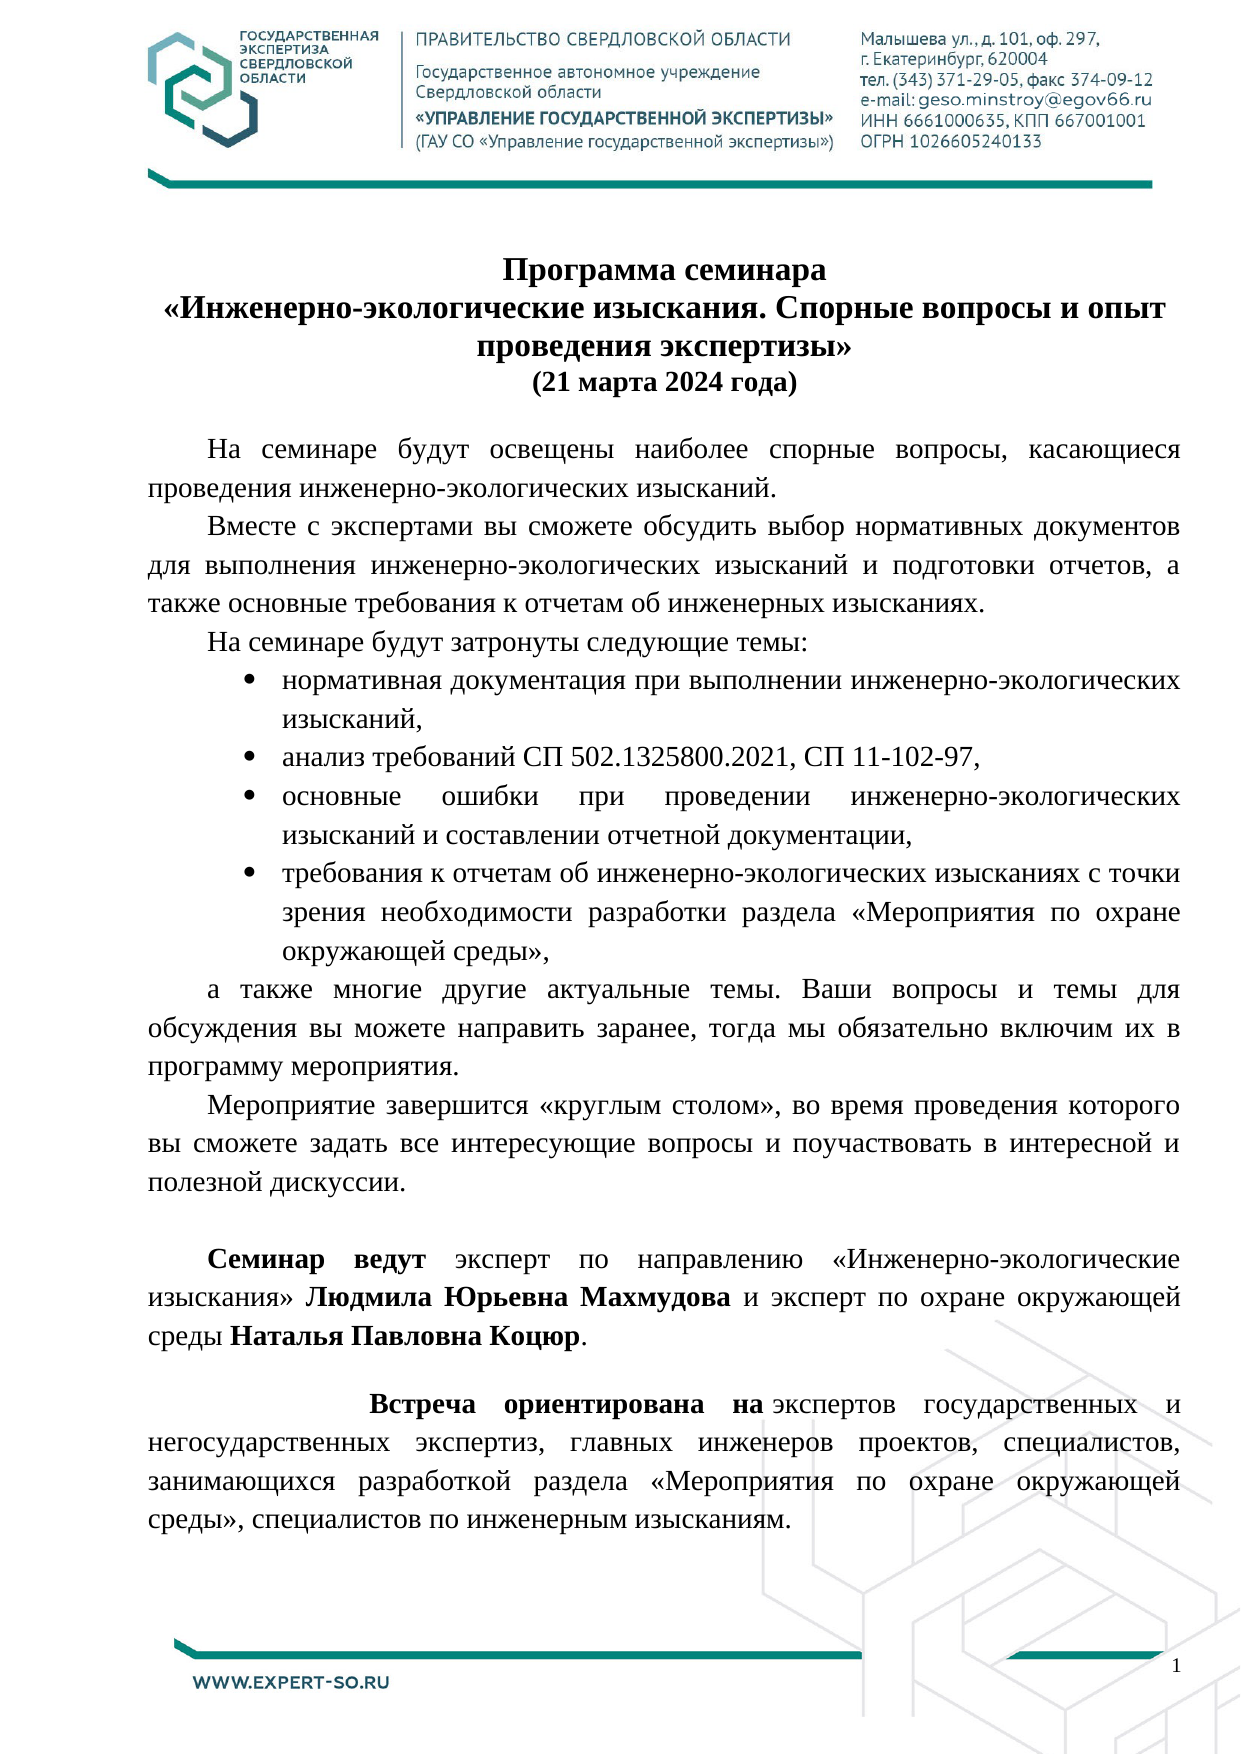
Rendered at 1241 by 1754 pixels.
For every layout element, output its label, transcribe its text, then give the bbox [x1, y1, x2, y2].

text (21 марта 2024 года) [148, 364, 1181, 398]
list анализ требований СП 502.1325800.2021, СП 11-102-97, [244, 739, 1181, 773]
text а также многие другие актуальные темы. Ваши вопросы и темы для обсуждения вы можете направить заранее, тогда мы обязательно включим их в программу мероприятия. [148, 971, 1181, 1082]
picture [0, 12, 1241, 1754]
text Вместе с экспертами вы сможете обсудить выбор нормативных документов для выполнения инженерно-экологических изысканий и подготовки отчетов, а также основные требования к отчетам об инженерных изысканиях. [148, 508, 1181, 619]
list основные ошибки при проведении инженерно-экологических изысканий и составлении отчетной документации, [244, 778, 1181, 850]
list нормативная документация при выполнении инженерно-экологических изысканий, [244, 662, 1181, 734]
list требования к отчетам об инженерно-экологических изысканиях с точки зрения необходимости разработки раздела «Мероприятия по охране окружающей среды», [244, 855, 1181, 966]
text На семинаре будут освещены наиболее спорные вопросы, касающиеся проведения инженерно-экологических изысканий. [148, 431, 1181, 503]
text На семинаре будут затронуты следующие темы: [148, 624, 1181, 657]
text Встреча ориентирована на экспертов государственных и негосударственных экспертиз, главных инженеров проектов, специалистов, занимающихся разработкой раздела «Мероприятия по охране окружающей среды», специалистов по инженерным изысканиям. [148, 1386, 1181, 1535]
text Программа семинара [148, 249, 1181, 287]
text «Инженерно-экологические изыскания. Спорные вопросы и опыт проведения экспертизы» [148, 287, 1181, 364]
text Мероприятие завершится «круглым столом», во время проведения которого вы сможете задать все интересующие вопросы и поучаствовать в интересной и полезной дискуссии. [148, 1087, 1181, 1197]
text Семинар ведут эксперт по направлению «Инженерно-экологические изыскания» Людмила Юрьевна Махмудова и эксперт по охране окружающей среды Наталья Павловна Коцюр. [148, 1241, 1181, 1352]
